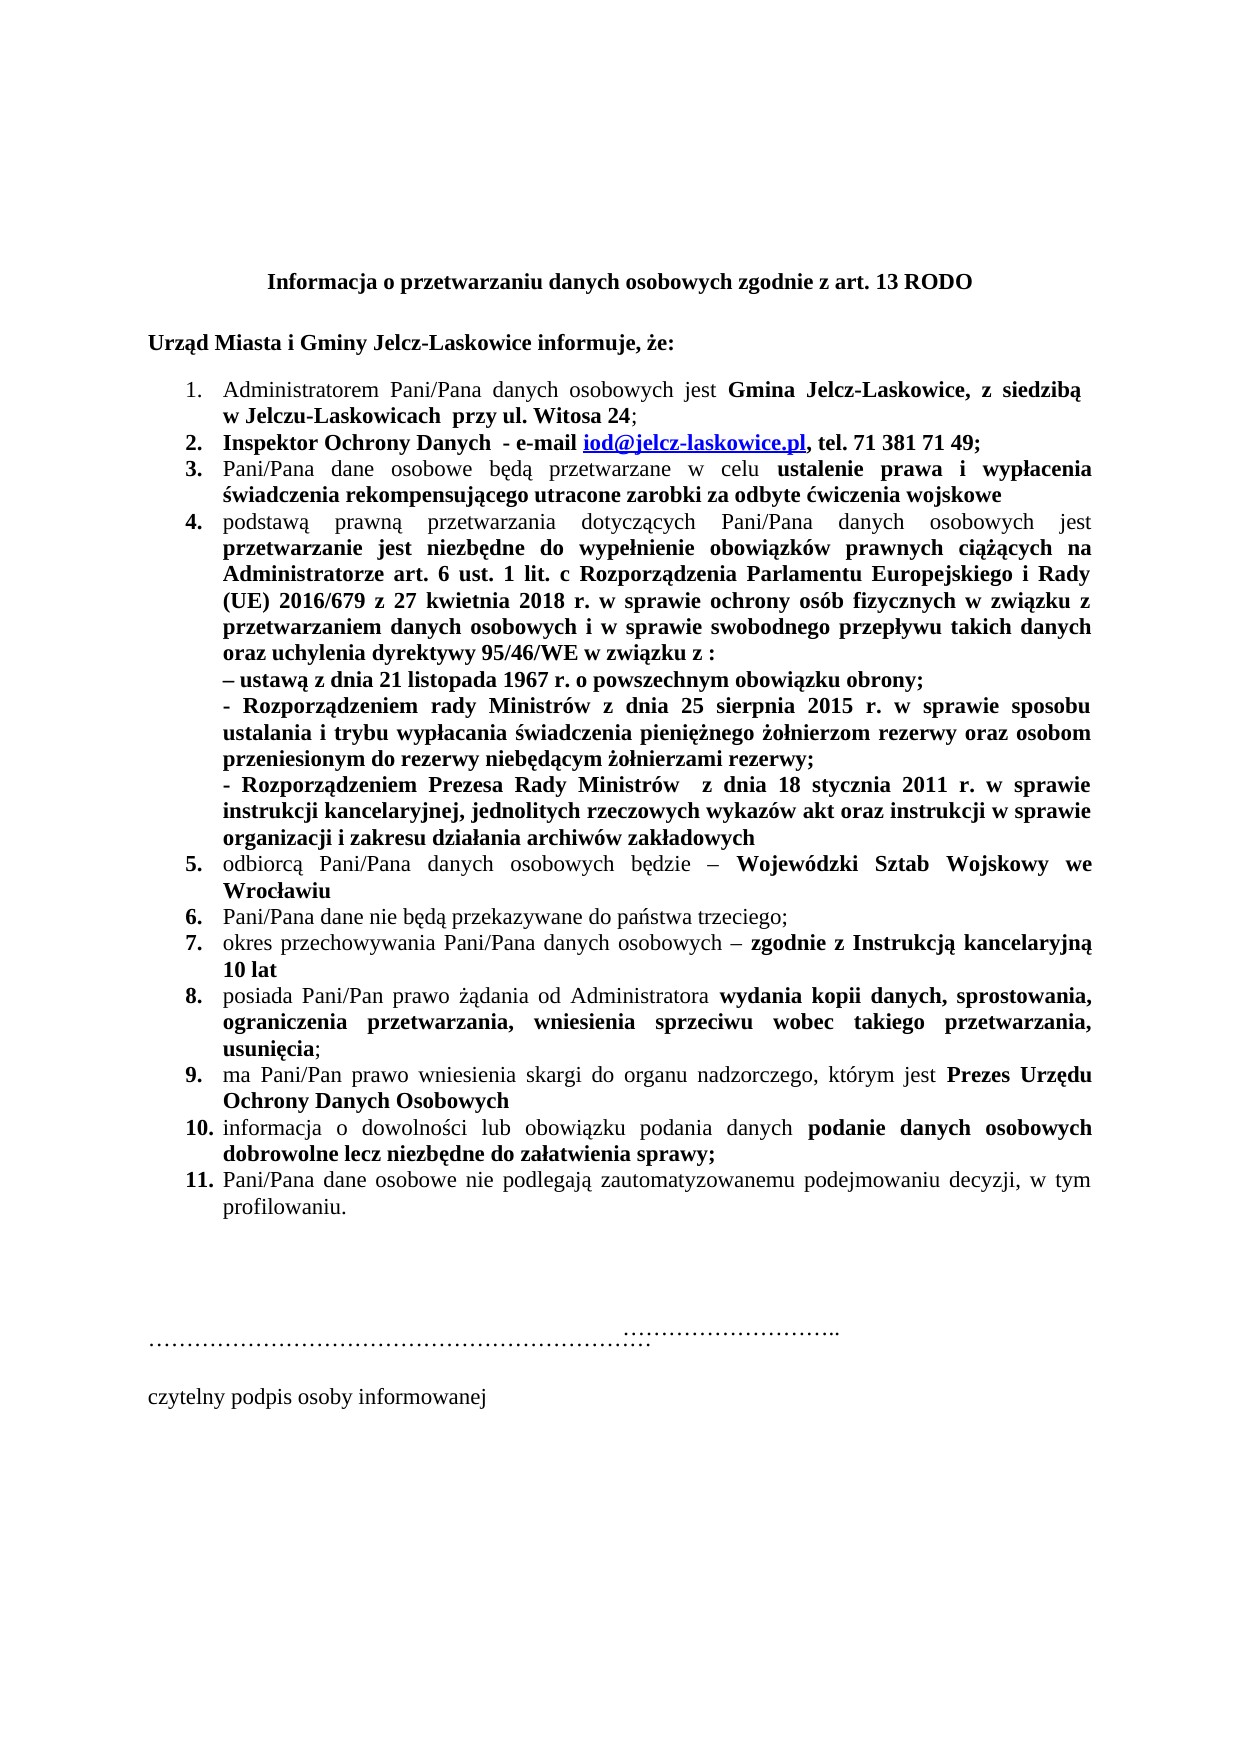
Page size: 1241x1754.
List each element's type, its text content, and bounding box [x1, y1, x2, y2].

list ma Pani/Pan prawo wniesienia skargi do organu nadzorczego, którym jest Prezes Urzędu Ochrony Danych Osobowych [185, 1061, 1092, 1114]
list Administratorem Pani/Pana danych osobowych jest Gmina Jelcz-Laskowice, z siedzibą w Jelczu-Laskowicach przy ul. Witosa 24; [185, 376, 1092, 429]
text Urząd Miasta i Gminy Jelcz-Laskowice informuje, że: [148, 329, 1092, 355]
list Pani/Pana dane osobowe nie podlegają zautomatyzowanemu podejmowaniu decyzji, w tym profilowaniu. [185, 1167, 1092, 1219]
list podstawą prawną przetwarzania dotyczących Pani/Pana danych osobowych jest przetwarzanie jest niezbędne do wypełnienie obowiązków prawnych ciążących na Administratorze art. 6 ust. 1 lit. c Rozporządzenia Parlamentu Europejskiego i Rady (UE) 2016/679 z 27 kwietnia 2018 r. w sprawie ochrony osób fizycznych w związku z przetwarzaniem danych osobowych i w sprawie swobodnego przepływu takich danych oraz uchylenia dyrektywy 95/46/WE w związku z : [185, 508, 1092, 666]
list – ustawą z dnia 21 listopada 1967 r. o powszechnym obowiązku obrony; [223, 666, 1092, 692]
text ………………………..………………………………………………………… [148, 1325, 1092, 1351]
list odbiorcą Pani/Pana danych osobowych będzie – Wojewódzki Sztab Wojskowy we Wrocławiu [185, 850, 1092, 903]
list okres przechowywania Pani/Pana danych osobowych – zgodnie z Instrukcją kancelaryjną 10 lat [185, 929, 1092, 982]
list - Rozporządzeniem rady Ministrów z dnia 25 sierpnia 2015 r. w sprawie sposobu ustalania i trybu wypłacania świadczenia pieniężnego żołnierzom rezerwy oraz osobom przeniesionym do rezerwy niebędącym żołnierzami rezerwy; [223, 692, 1092, 771]
list posiada Pani/Pan prawo żądania od Administratora wydania kopii danych, sprostowania, ograniczenia przetwarzania, wniesienia sprzeciwu wobec takiego przetwarzania, usunięcia; [185, 982, 1092, 1061]
list Inspektor Ochrony Danych - e-mail iod@jelcz-laskowice.pl, tel. 71 381 71 49; [185, 429, 1092, 455]
list Pani/Pana dane osobowe będą przetwarzane w celu ustalenie prawa i wypłacenia świadczenia rekompensującego utracone zarobki za odbyte ćwiczenia wojskowe [185, 455, 1092, 508]
list Pani/Pana dane nie będą przekazywane do państwa trzeciego; [185, 903, 1092, 929]
text czytelny podpis osoby informowanej [148, 1372, 1092, 1409]
list - Rozporządzeniem Prezesa Rady Ministrów z dnia 18 stycznia 2011 r. w sprawie instrukcji kancelaryjnej, jednolitych rzeczowych wykazów akt oraz instrukcji w sprawie organizacji i zakresu działania archiwów zakładowych [223, 771, 1092, 850]
list informacja o dowolności lub obowiązku podania danych podanie danych osobowych dobrowolne lecz niezbędne do załatwienia sprawy; [185, 1114, 1092, 1167]
text Informacja o przetwarzaniu danych osobowych zgodnie z art. 13 RODO [148, 268, 1092, 295]
